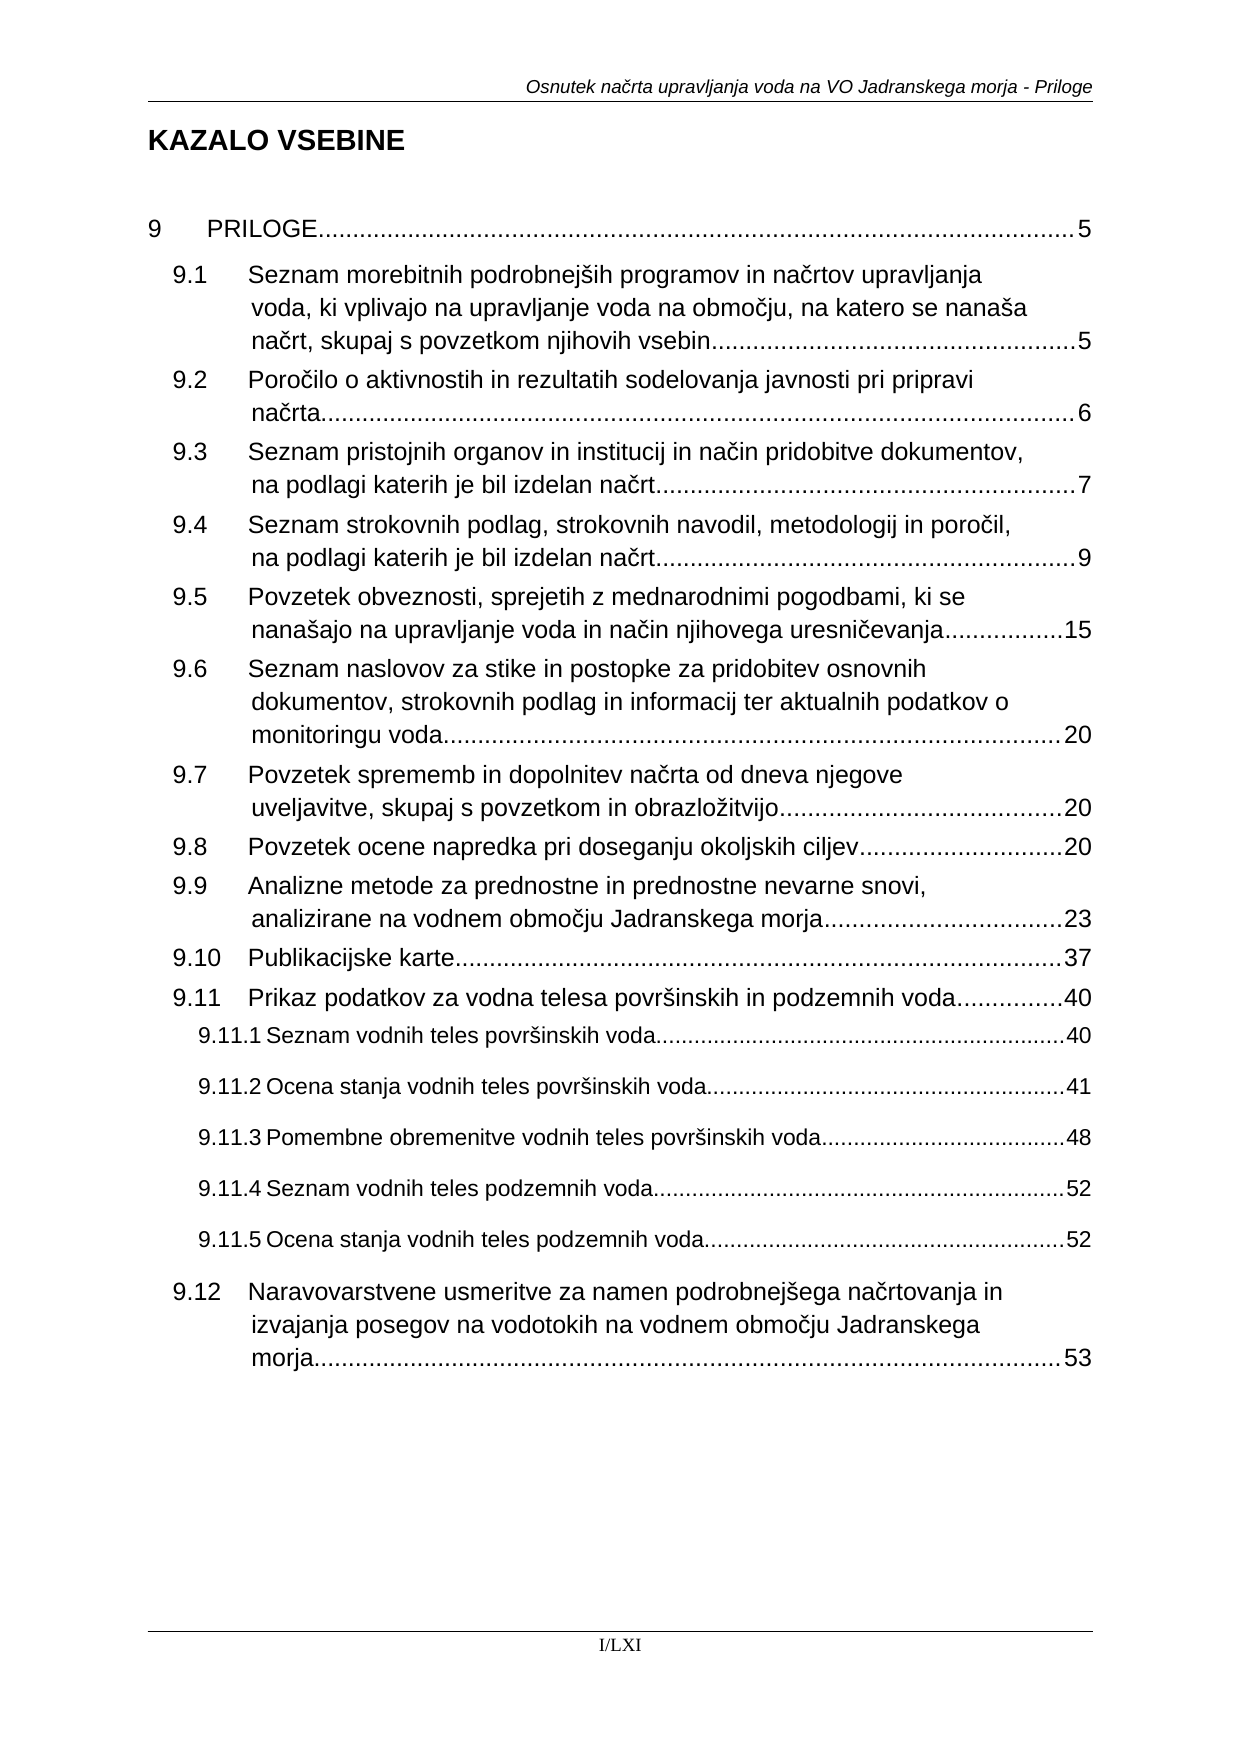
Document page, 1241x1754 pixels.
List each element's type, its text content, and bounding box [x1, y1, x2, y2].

text 9.11.5 Ocena stanja vodnih teles podzemnih voda 52 [198, 1226, 1033, 1252]
text 9.10 Publikacijske karte 37 [172, 943, 1033, 972]
text 9.9 Analizne metode za prednostne in prednostne nevarne snovi, analizirane na vodnem območju Jadranskega morja 23 [172, 871, 1033, 933]
text 9.1 Seznam morebitnih podrobnejših programov in načrtov upravljanja voda, ki vplivajo na upravljanje voda na območju, na katero se nanaša načrt, skupaj s povzetkom njihovih vsebin 5 [172, 260, 1033, 354]
text 9 PRILOGE 5 [148, 214, 1033, 243]
text 9.7 Povzetek sprememb in dopolnitev načrta od dneva njegove uveljavitve, skupaj s povzetkom in obrazložitvijo 20 [172, 759, 1033, 821]
text 9.4 Seznam strokovnih podlag, strokovnih navodil, metodologij in poročil, na podlagi katerih je bil izdelan načrt 9 [172, 510, 1033, 571]
text 9.6 Seznam naslovov za stike in postopke za pridobitev osnovnih dokumentov, strokovnih podlag in informacij ter aktualnih podatkov o monitoringu voda 20 [172, 654, 1033, 749]
text 9.11.3 Pomembne obremenitve vodnih teles površinskih voda 48 [198, 1124, 1033, 1150]
text 9.3 Seznam pristojnih organov in institucij in način pridobitve dokumentov, na podlagi katerih je bil izdelan načrt 7 [172, 437, 1033, 499]
text 9.11 Prikaz podatkov za vodna telesa površinskih in podzemnih voda 40 [172, 983, 1033, 1011]
text 9.5 Povzetek obveznosti, sprejetih z mednarodnimi pogodbami, ki se nanašajo na upravljanje voda in način njihovega uresničevanja 15 [172, 582, 1033, 644]
text 9.11.2 Ocena stanja vodnih teles površinskih voda 41 [198, 1073, 1033, 1099]
text 9.8 Povzetek ocene napredka pri doseganju okoljskih ciljev 20 [172, 832, 1033, 861]
text 9.2 Poročilo o aktivnostih in rezultatih sodelovanja javnosti pri pripravi načrta 6 [172, 365, 1033, 427]
text 9.11.4 Seznam vodnih teles podzemnih voda 52 [198, 1175, 1033, 1201]
text 9.12 Naravovarstvene usmeritve za namen podrobnejšega načrtovanja in izvajanja posegov na vodotokih na vodnem območju Jadranskega morja 53 [172, 1277, 1033, 1372]
text KAZALO VSEBINE [148, 123, 1093, 156]
text 9.11.1 Seznam vodnih teles površinskih voda 40 [198, 1022, 1033, 1048]
